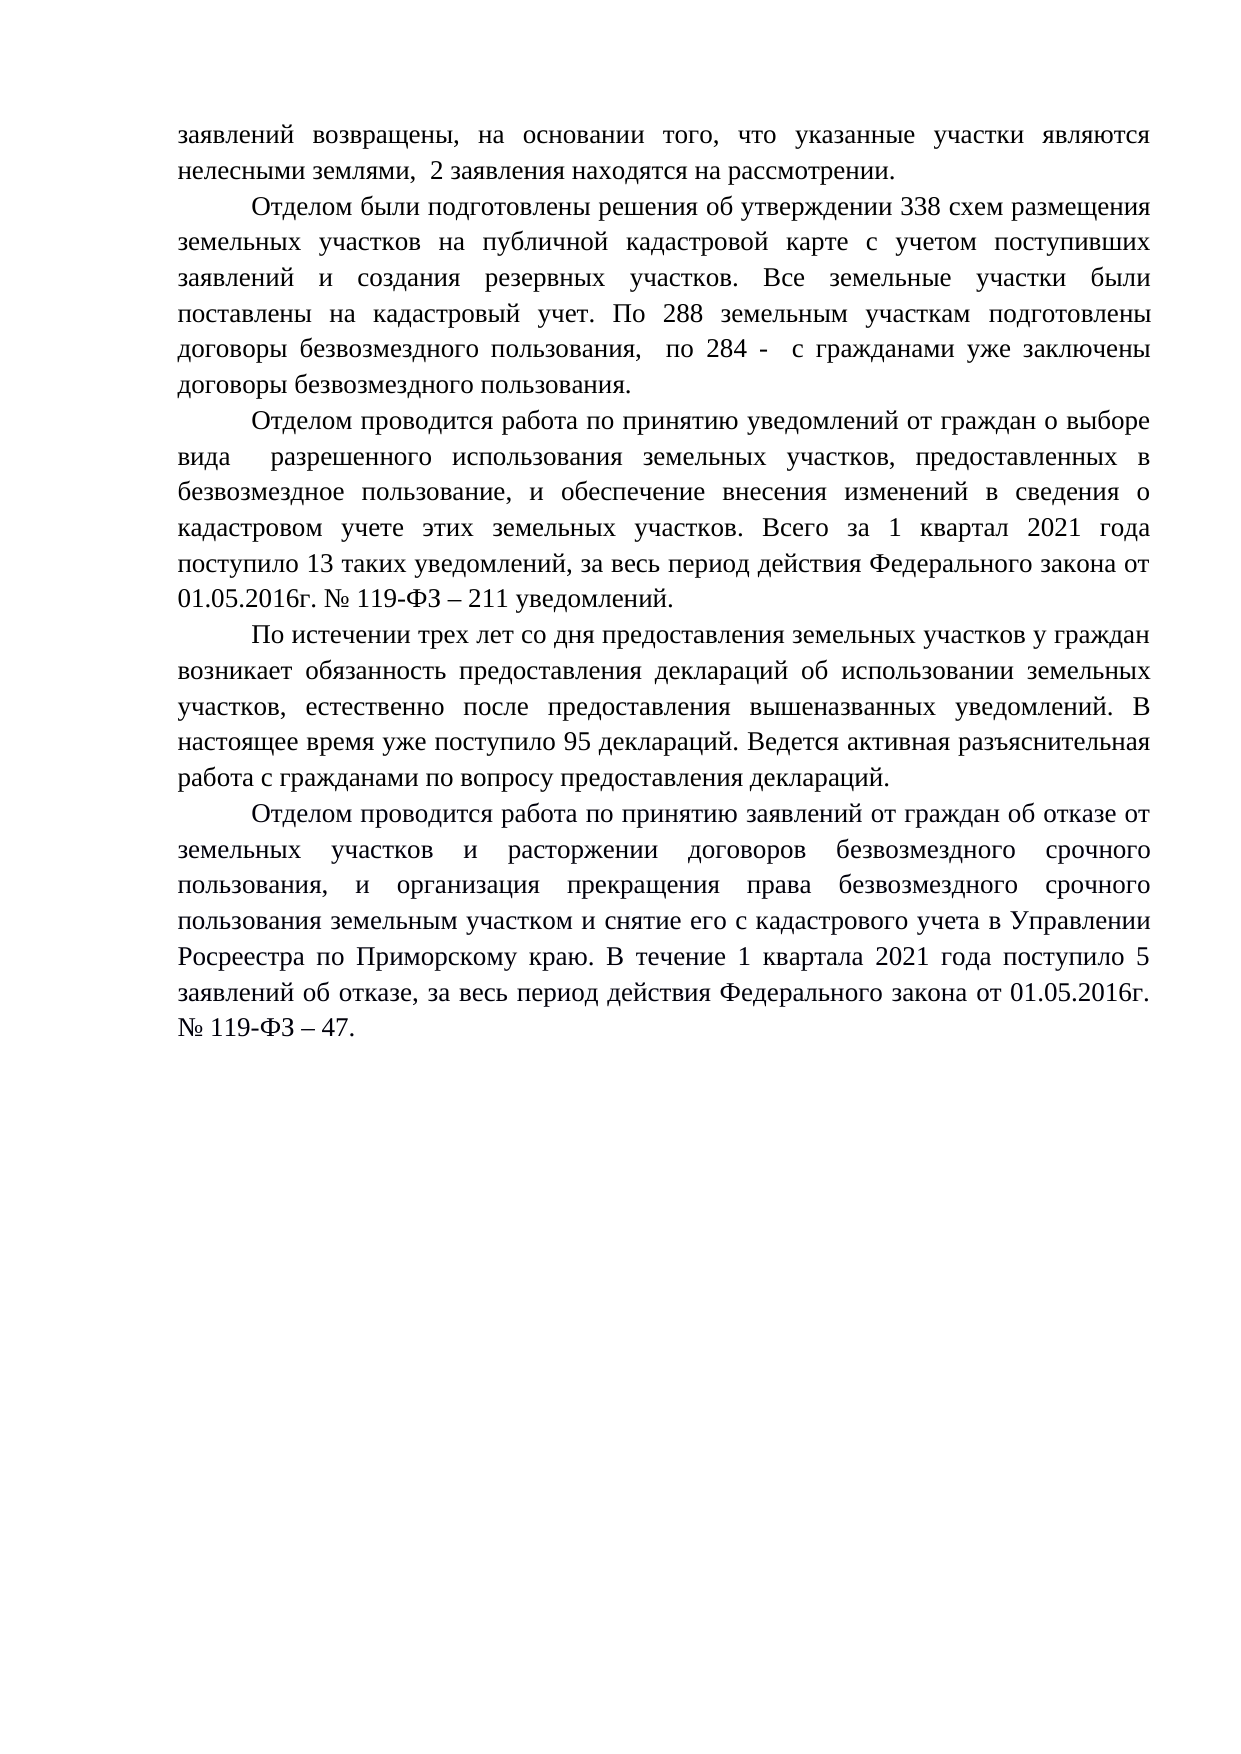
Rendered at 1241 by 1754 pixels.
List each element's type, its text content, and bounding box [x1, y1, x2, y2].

text Отделом проводится работа по принятию уведомлений от граждан о выборе вида разрешенного использования земельных участков, предоставленных в безвозмездное пользование, и обеспечение внесения изменений в сведения о кадастровом учете этих земельных участков. Всего за 1 квартал 2021 года поступило 13 таких уведомлений, за весь период действия Федерального закона от 01.05.2016г. № 119-ФЗ – 211 уведомлений. [177, 404, 1152, 614]
text Отделом проводится работа по принятию заявлений от граждан об отказе от земельных участков и расторжении договоров безвозмездного срочного пользования, и организация прекращения права безвозмездного срочного пользования земельным участком и снятие его с кадастрового учета в Управлении Росреестра по Приморскому краю. В течение 1 квартала 2021 года поступило 5 заявлений об отказе, за весь период действия Федерального закона от 01.05.2016г. № 119-ФЗ – 47. [177, 797, 1152, 1042]
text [177, 118, 1152, 185]
text Отделом были подготовлены решения об утверждении 338 схем размещения земельных участков на публичной кадастровой карте с учетом поступивших заявлений и создания резервных участков. Все земельные участки были поставлены на кадастровый учет. По 288 земельным участкам подготовлены договоры безвозмездного пользования, по 284 - с гражданами уже заключены договоры безвозмездного пользования. [177, 189, 1152, 399]
text По истечении трех лет со дня предоставления земельных участков у граждан возникает обязанность предоставления деклараций об использовании земельных участков, естественно после предоставления вышеназванных уведомлений. В настоящее время уже поступило 95 деклараций. Ведется активная разъяснительная работа с гражданами по вопросу предоставления деклараций. [177, 618, 1152, 792]
